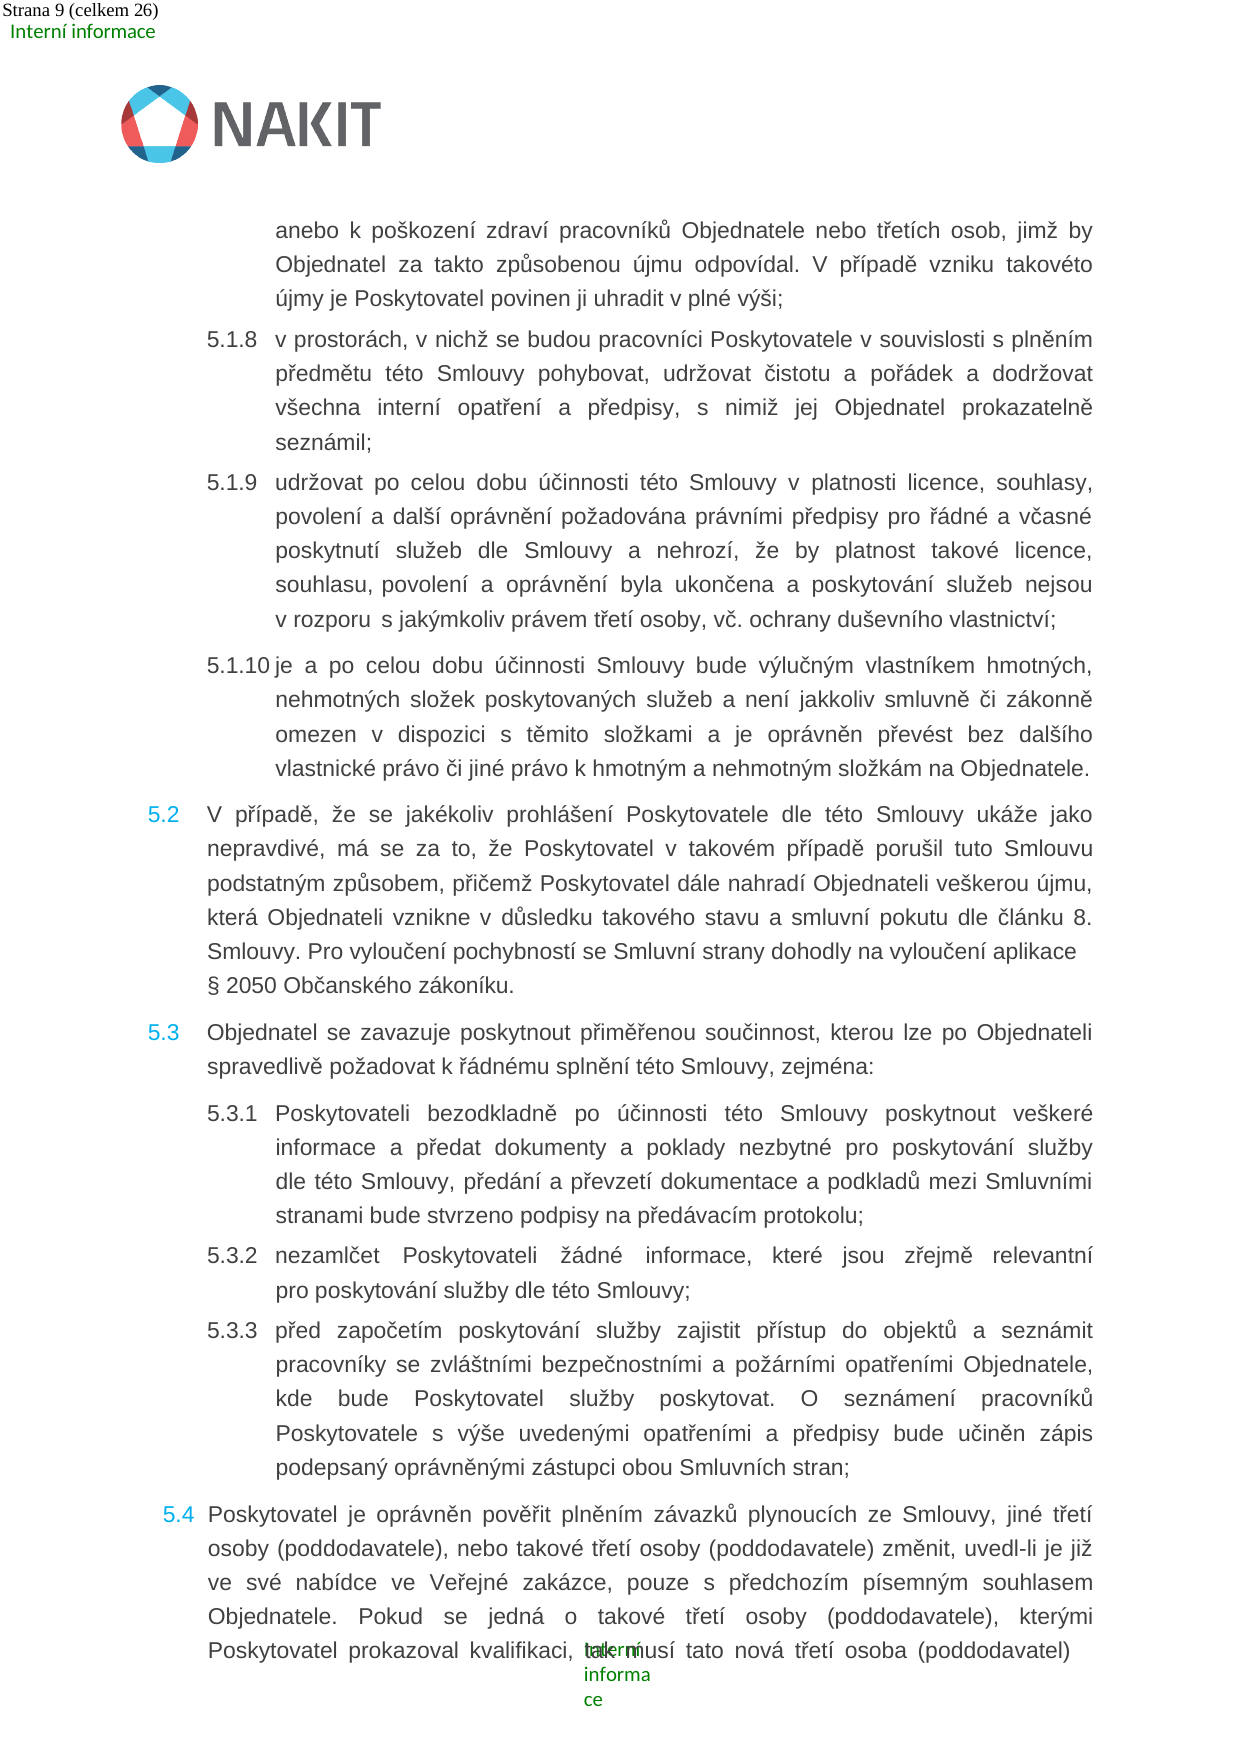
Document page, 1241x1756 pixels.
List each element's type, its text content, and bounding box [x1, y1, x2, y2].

text § 2050 Občanského zákoníku. [207, 972, 1151, 998]
list V případě, že se jakékoliv prohlášení Poskytovatele dle této Smlouvy ukáže jako nepravdivé, má se za to, že Poskytovatel v takovém případě porušil tuto Smlouvu podstatným způsobem, přičemž Poskytovatel dále nahradí Objednateli veškerou újmu, která Objednateli vznikne v důsledku takového stavu a smluvní pokutu dle článku 8. Smlouvy. Pro vyloučení pochybností se Smluvní strany dohodly na vyloučení aplikace [148, 801, 1093, 964]
text anebo k poškození zdraví pracovníků Objednatele nebo třetích osob, jimž by Objednatel za takto způsobenou újmu odpovídal. V případě vzniku takovéto újmy je Poskytovatel povinen ji uhradit v plné výši; [275, 217, 1093, 312]
list Poskytovatel je oprávněn pověřit plněním závazků plynoucích ze Smlouvy, jiné třetí osoby (poddodavatele), nebo takové třetí osoby (poddodavatele) změnit, uvedl-li je již ve své nabídce ve Veřejné zakázce, pouze s předchozím písemným souhlasem Objednatele. Pokud se jedná o takové třetí osoby (poddodavatele), kterými Poskytovatel prokazoval kvalifikaci, tak musí tato nová třetí osoba (poddodavatel) [163, 1501, 1093, 1664]
list Objednatel se zavazuje poskytnout přiměřenou součinnost, kterou lze po Objednateli spravedlivě požadovat k řádnému splnění této Smlouvy, zejména: [148, 1019, 1093, 1079]
picture [121, 85, 381, 163]
list udržovat po celou dobu účinnosti této Smlouvy v platnosti licence, souhlasy, povolení a další oprávnění požadována právními předpisy pro řádné a včasné poskytnutí služeb dle Smlouvy a nehrozí, že by platnost takové licence, souhlasu, povolení a oprávnění byla ukončena a poskytování služeb nejsou v rozporu s jakýmkoliv právem třetí osoby, vč. ochrany duševního vlastnictví; [207, 469, 1093, 632]
list před započetím poskytování služby zajistit přístup do objektů a seznámit pracovníky se zvláštními bezpečnostními a požárními opatřeními Objednatele, kde bude Poskytovatel služby poskytovat. O seznámení pracovníků Poskytovatele s výše uvedenými opatřeními a předpisy bude učiněn zápis podepsaný oprávněnými zástupci obou Smluvních stran; [207, 1317, 1093, 1480]
list nezamlčet Poskytovateli žádné informace, které jsou zřejmě relevantní pro poskytování služby dle této Smlouvy; [207, 1242, 1093, 1303]
list v prostorách, v nichž se budou pracovníci Poskytovatele v souvislosti s plněním předmětu této Smlouvy pohybovat, udržovat čistotu a pořádek a dodržovat všechna interní opatření a předpisy, s nimiž jej Objednatel prokazatelně seznámil; [207, 326, 1093, 455]
list Poskytovateli bezodkladně po účinnosti této Smlouvy poskytnout veškeré informace a předat dokumenty a poklady nezbytné pro poskytování služby dle této Smlouvy, předání a převzetí dokumentace a podkladů mezi Smluvními stranami bude stvrzeno podpisy na předávacím protokolu; [207, 1099, 1093, 1228]
list je a po celou dobu účinnosti Smlouvy bude výlučným vlastníkem hmotných, nehmotných složek poskytovaných služeb a není jakkoliv smluvně či zákonně omezen v dispozici s těmito složkami a je oprávněn převést bez dalšího vlastnické právo či jiné právo k hmotným a nehmotným složkám na Objednatele. [207, 652, 1093, 781]
